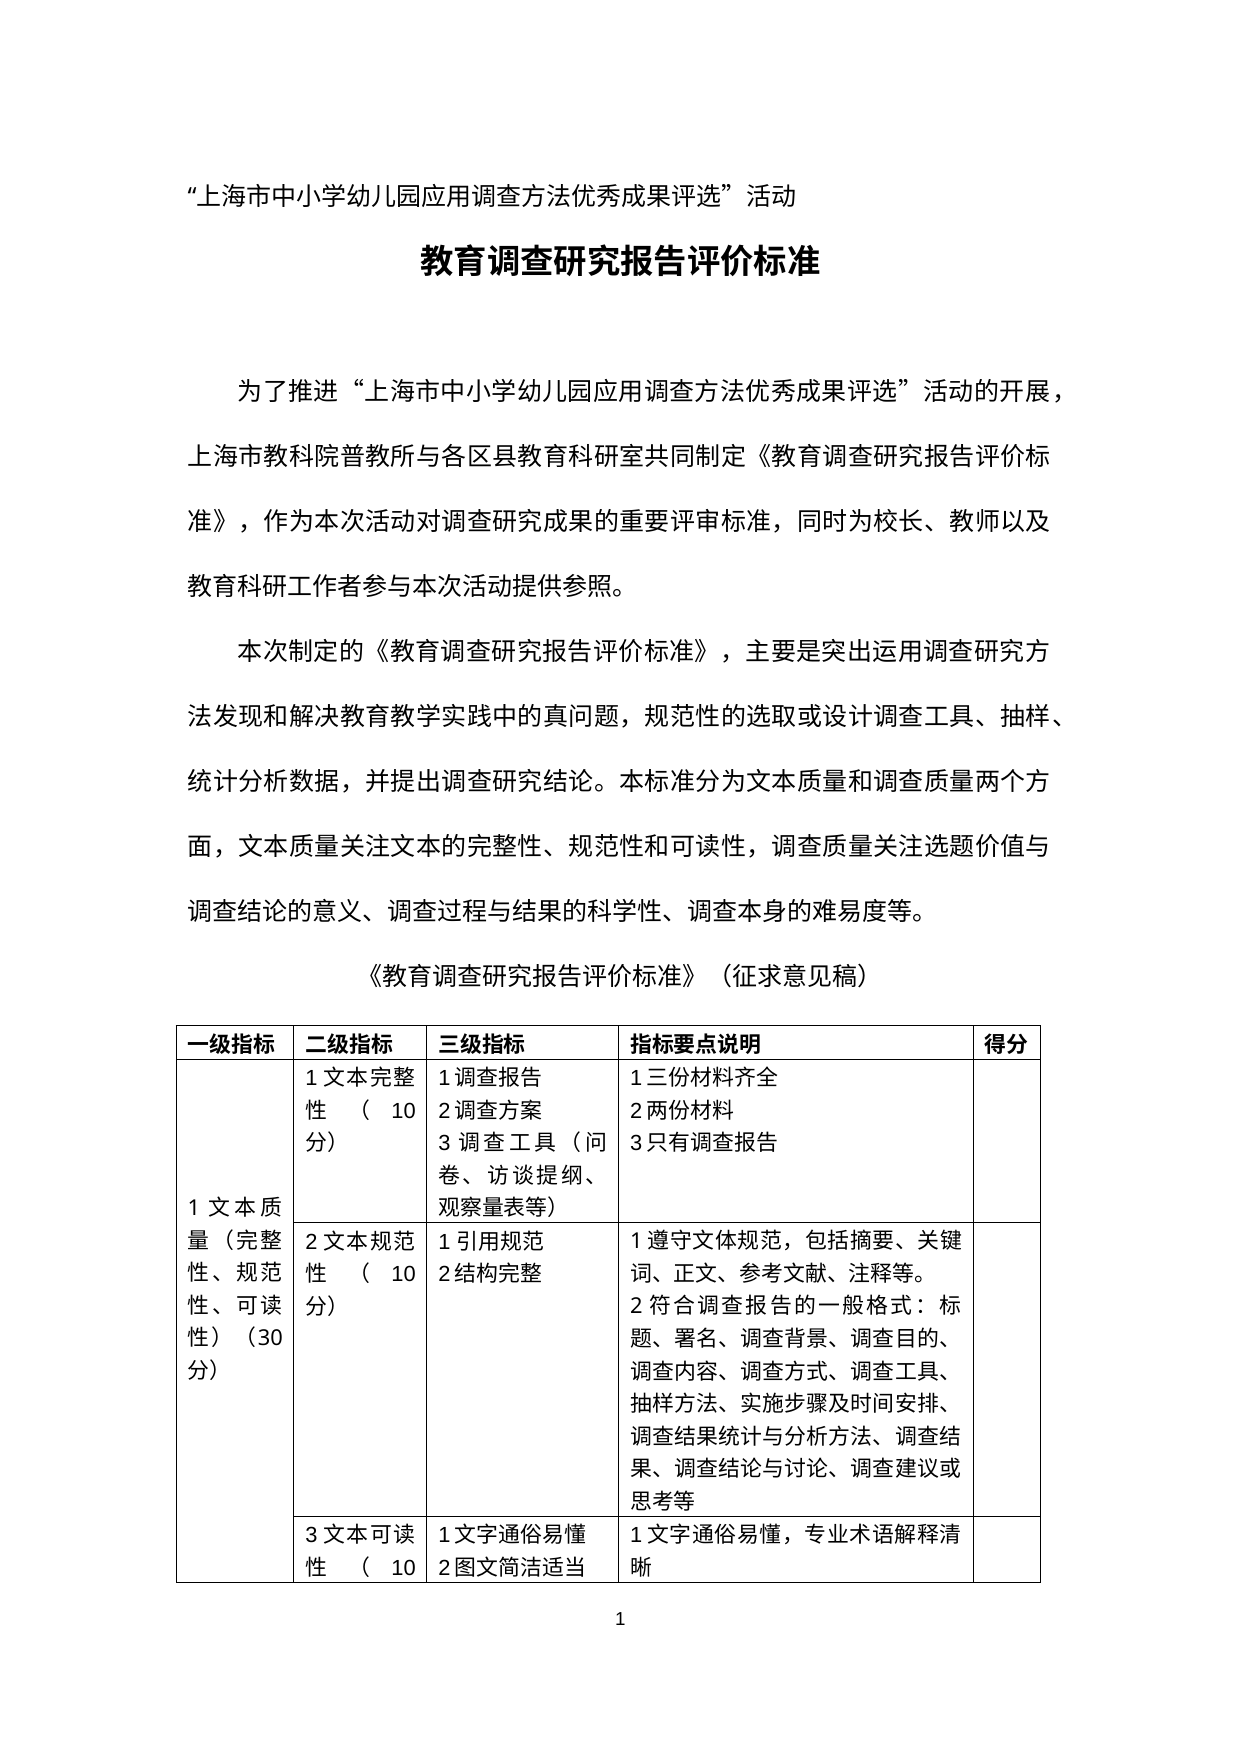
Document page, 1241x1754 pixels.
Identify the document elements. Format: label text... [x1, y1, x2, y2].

table_cell [974, 1517, 1040, 1582]
table_header 二级指标 [294, 1026, 426, 1059]
table_header 得分 [974, 1026, 1040, 1059]
table_cell [974, 1223, 1040, 1516]
table_cell 1文本质量（完整性、规范性、可读性）（30分） [177, 1060, 293, 1582]
table_cell 1三份材料齐全 2两份材料 3只有调查报告 [619, 1060, 973, 1222]
table_header 一级指标 [177, 1026, 293, 1059]
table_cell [619, 1517, 973, 1582]
table_cell 1 引用规范 2结构完整 [427, 1223, 618, 1516]
table_cell 3文本可读性（10分） [294, 1517, 426, 1582]
table_header 三级指标 [427, 1026, 618, 1059]
text 教育调查研究报告评价标准 [187, 227, 1053, 292]
text 《教育调查研究报告评价标准》（征求意见稿） [187, 942, 1053, 1007]
text 为了推进“上海市中小学幼儿园应用调查方法优秀成果评选”活动的开展，上海市教科院普教所与各区县教育科研室共同制定《教育调查研究报告评价标准》，作为本次活动对调查研究成果的重要评审标准，同时为校长、教师以及教育科研工作者参与本次活动提供参照。 [187, 357, 1053, 617]
table_cell 2文本规范性（10分） [294, 1223, 426, 1516]
table_cell 1遵守文体规范，包括摘要、关键词、正文、参考文献、注释等。 2符合调查报告的一般格式：标题、署名、调查背景、调查目的、调查内容、调查方式、调查工具、抽样方法、实施步骤及时间安排、调查结果统计与分析方法、调查结果、调查结论与讨论、调查建议或思考等 [619, 1223, 973, 1516]
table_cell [427, 1517, 618, 1582]
text “上海市中小学幼儿园应用调查方法优秀成果评选”活动 [187, 162, 1053, 227]
table_cell 1文本完整性（10分） [294, 1060, 426, 1222]
table_cell 1调查报告 2调查方案 3调查工具（问卷、访谈提纲、观察量表等） [427, 1060, 618, 1222]
text 本次制定的《教育调查研究报告评价标准》，主要是突出运用调查研究方法发现和解决教育教学实践中的真问题，规范性的选取或设计调查工具、抽样、统计分析数据，并提出调查研究结论。本标准分为文本质量和调查质量两个方面，文本质量关注文本的完整性、规范性和可读性，调查质量关注选题价值与调查结论的意义、调查过程与结果的科学性、调查本身的难易度等。 [187, 617, 1053, 942]
table_cell [974, 1060, 1040, 1222]
table_header 指标要点说明 [619, 1026, 973, 1059]
